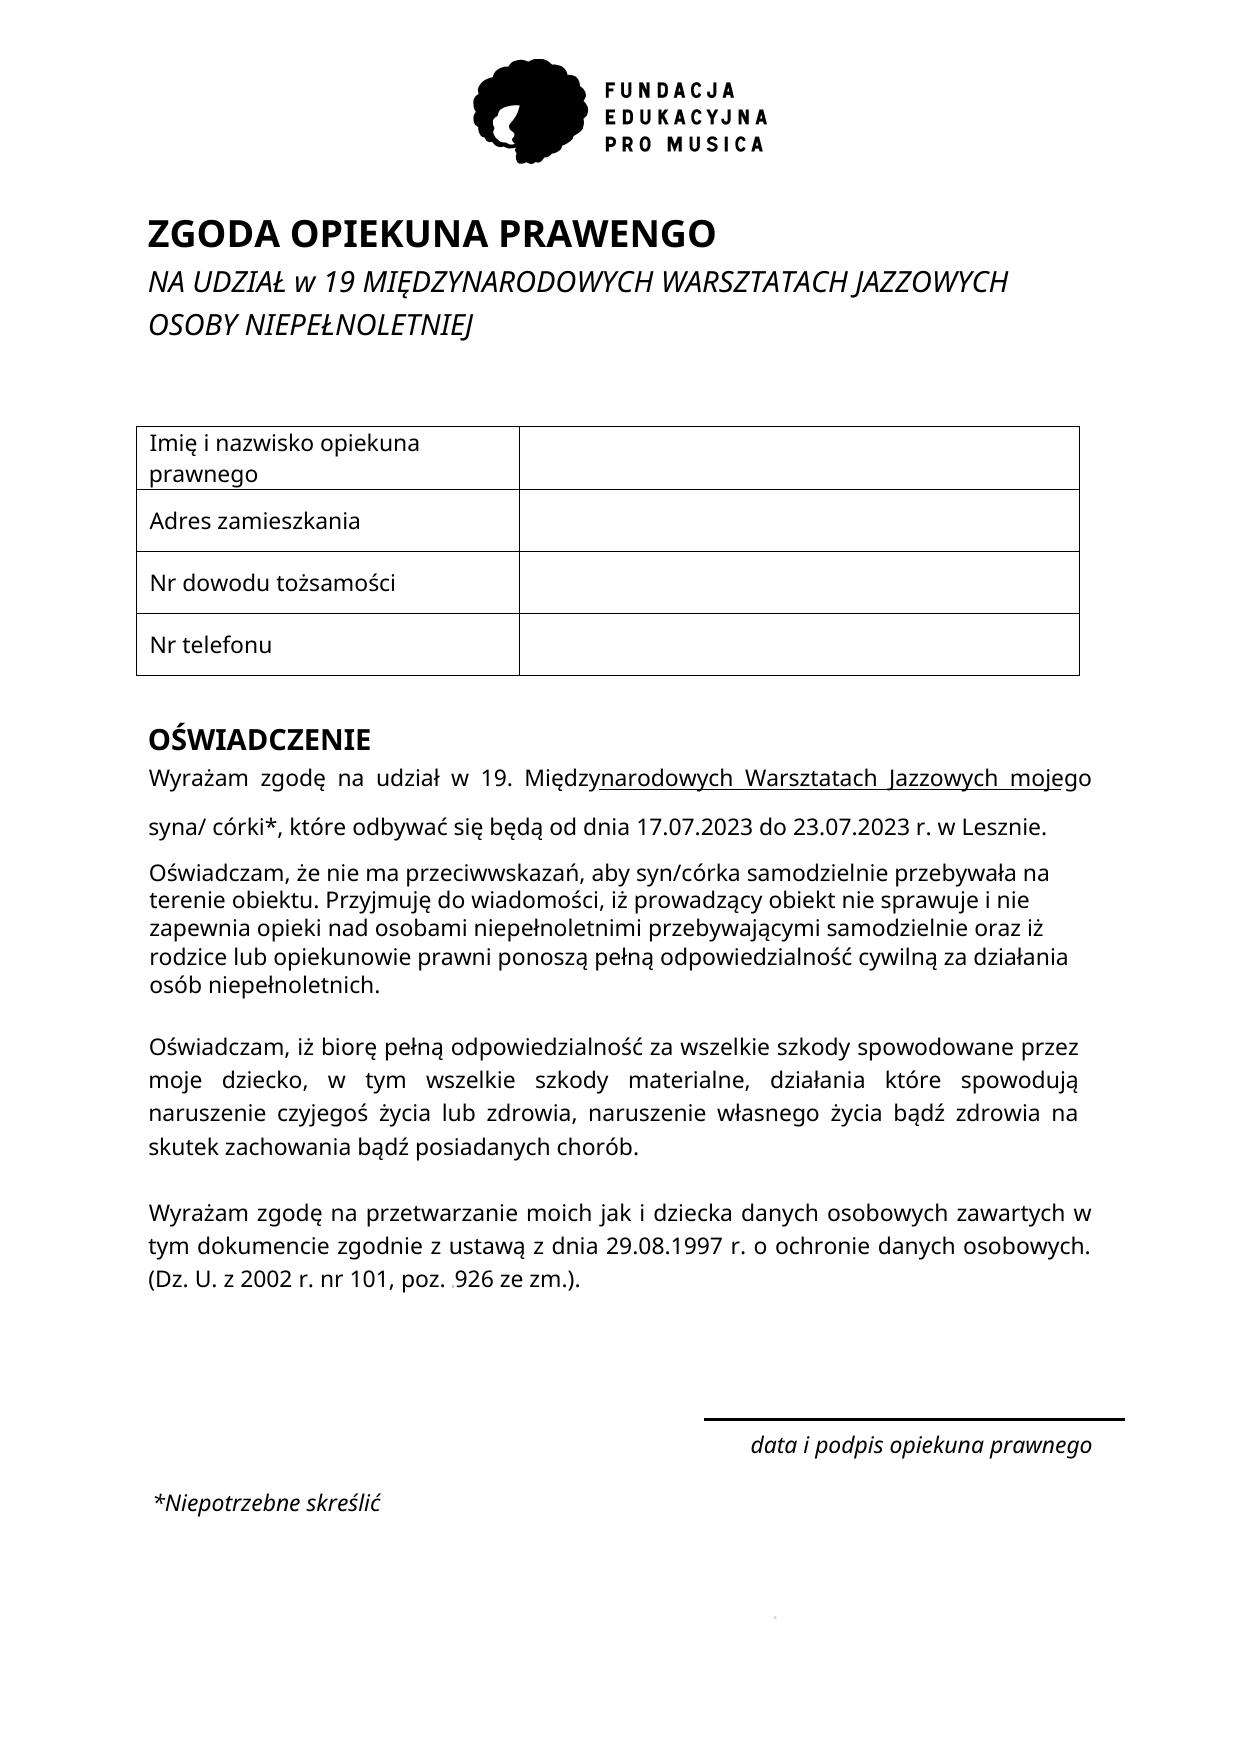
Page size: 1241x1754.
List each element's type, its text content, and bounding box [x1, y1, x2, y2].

table_cell [520, 614, 1079, 675]
text Oświadczam, iż biorę pełną odpowiedzialność za wszelkie szkody spowodowane przez moje dziecko, w tym wszelkie szkody materialne, działania które spowodują naruszenie czyjegoś życia lub zdrowia, naruszenie własnego życia bądź zdrowia na skutek zachowania bądź posiadanych chorób. [148, 1031, 1079, 1162]
subtitle OŚWIADCZENIE [148, 719, 1093, 758]
text ZGODA OPIEKUNA PRAWENGO NA UDZIAŁ w 19 MIĘDZYNARODOWYCH WARSZTATACH JAZZOWYCH OSOBY NIEPEŁNOLETNIEJ [148, 207, 1093, 374]
table_cell Adres zamieszkania [137, 490, 519, 551]
table_header Imię i nazwisko opiekuna prawnego [137, 427, 519, 489]
table_header [520, 427, 1079, 489]
text *Niepotrzebne skreślić [152, 1487, 739, 1518]
table_cell [520, 552, 1079, 613]
table_cell Nr telefonu [137, 614, 519, 675]
text Wyrażam zgodę na udział w 19. Międzynarodowych Warsztatach Jazzowych mojego syna/ córki*, które odbywać się będą od dnia 17.07.2023 do 23.07.2023 r. w Lesznie. [148, 762, 1093, 842]
text Oświadczam, że nie ma przeciwwskazań, aby syn/córka samodzielnie przebywała na terenie obiektu. Przyjmuję do wiadomości, iż prowadzący obiekt nie sprawuje i nie zapewnia opieki nad osobami niepełnoletnimi przebywającymi samodzielnie oraz iż rodzice lub opiekunowie prawni ponoszą pełną odpowiedzialność cywilną za działania osób niepełnoletnich. [149, 859, 1093, 1000]
text Wyrażam zgodę na przetwarzanie moich jak i dziecka danych osobowych zawartych w tym dokumencie zgodnie z ustawą z dnia 29.08.1997 r. o ochronie danych osobowych. (Dz. U. z 2002 r. nr 101, poz. 926 ze zm.). [148, 1197, 1093, 1294]
table_cell [520, 490, 1079, 551]
text data i podpis opiekuna prawnego [148, 1429, 1093, 1460]
table_cell Nr dowodu tożsamości [137, 552, 519, 613]
picture [473, 59, 767, 164]
